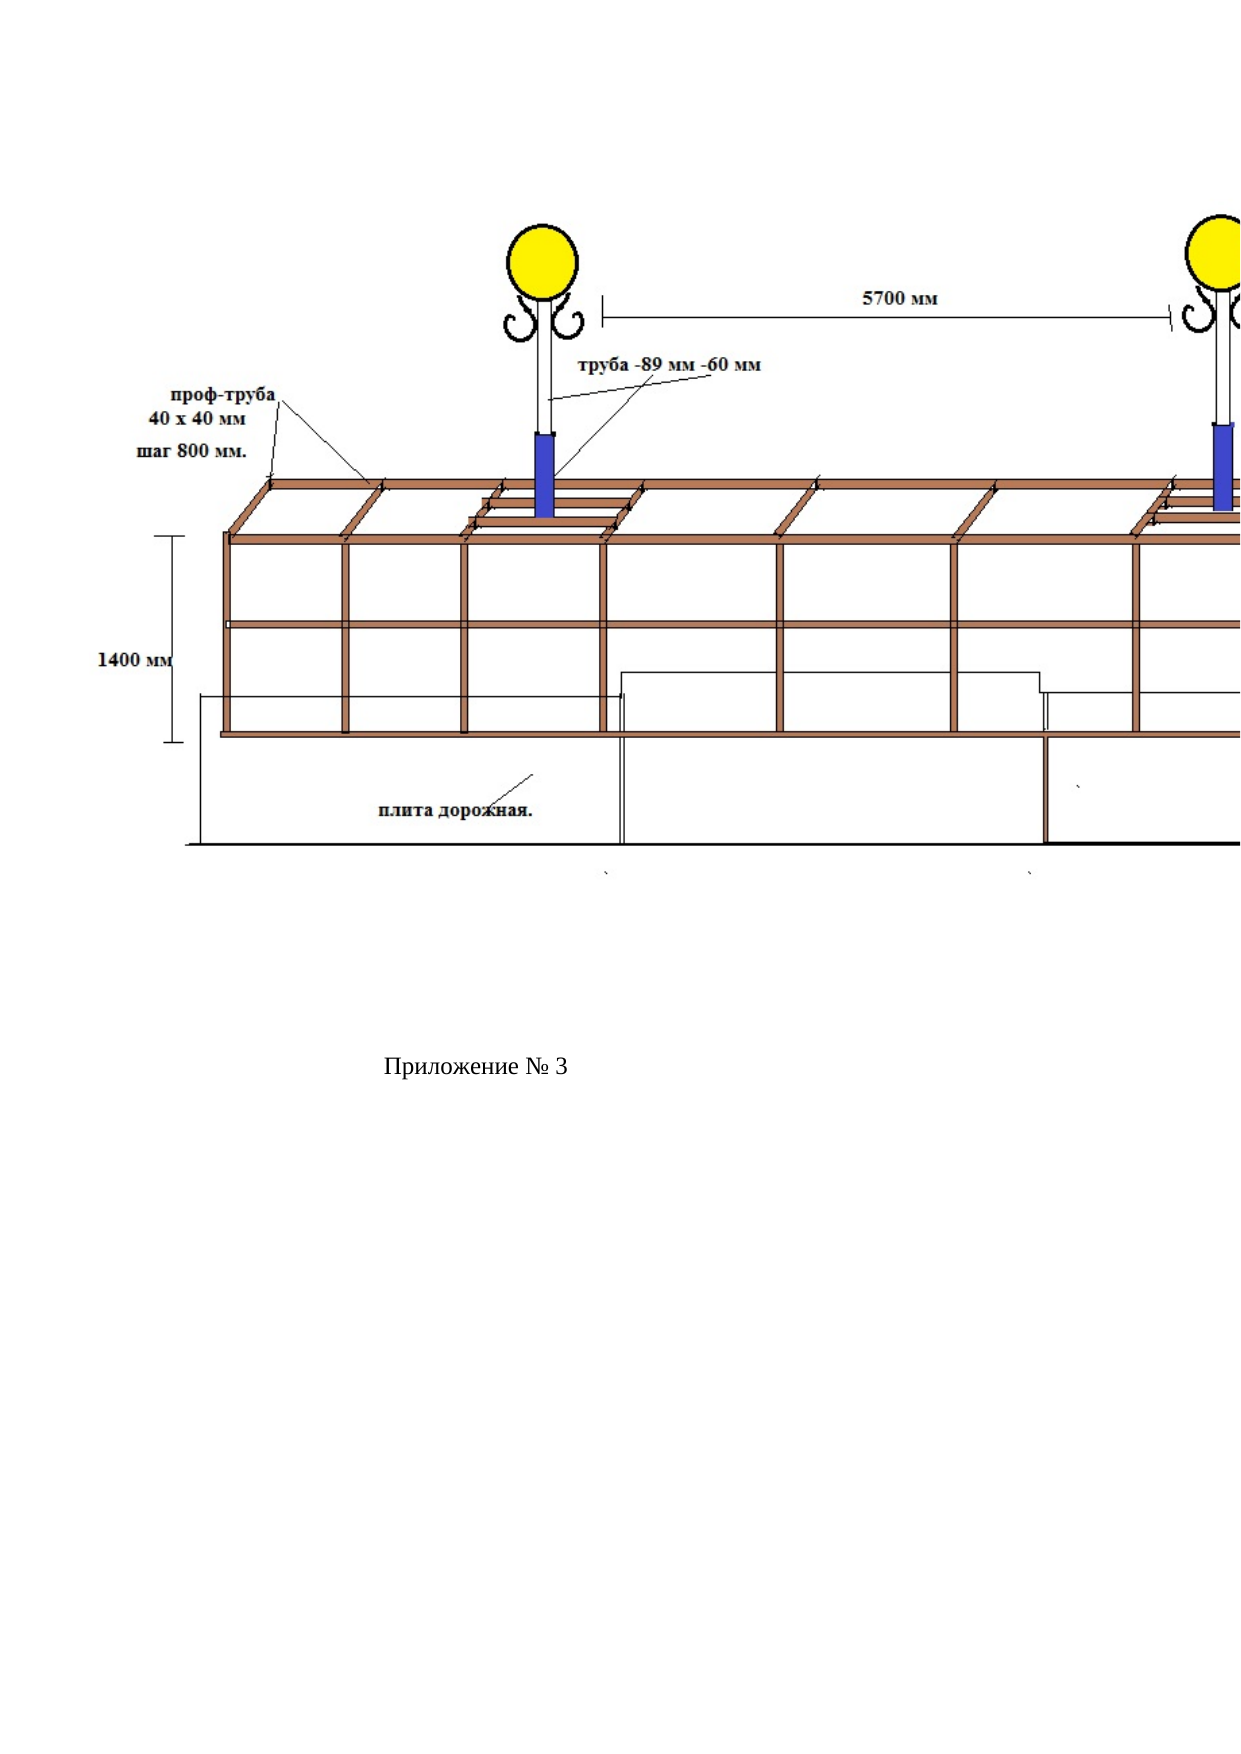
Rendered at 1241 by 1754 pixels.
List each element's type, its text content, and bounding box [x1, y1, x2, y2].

picture [88, 70, 1241, 908]
text Приложение № 3 [89, 1022, 1152, 1080]
